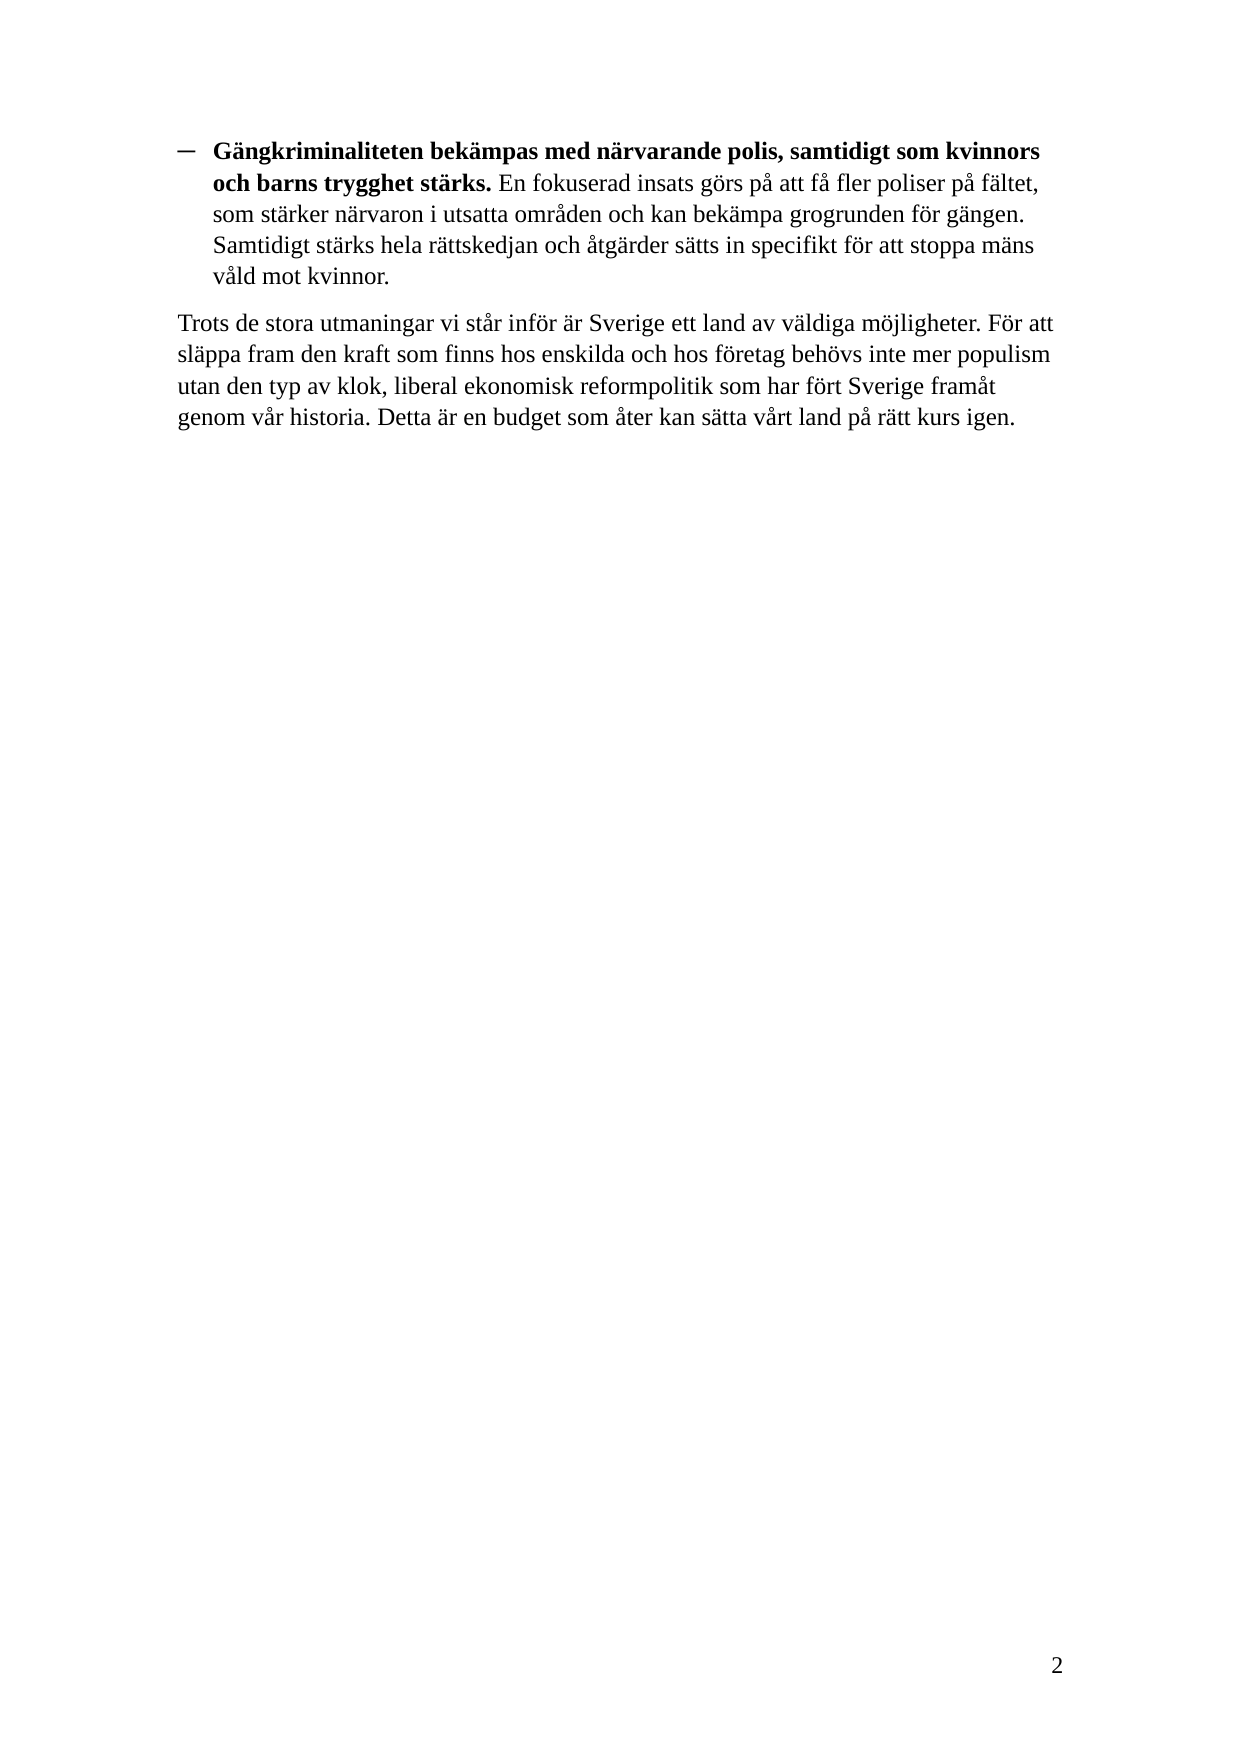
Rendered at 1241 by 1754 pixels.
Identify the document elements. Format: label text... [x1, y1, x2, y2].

list Gängkriminaliteten bekämpas med närvarande polis, samtidigt som kvinnors och barns trygghet stärks. En fokuserad insats görs på att få fler poliser på fältet, som stärker närvaron i utsatta områden och kan bekämpa grogrunden för gängen. Samtidigt stärks hela rättskedjan och åtgärder sätts in specifikt för att stoppa mäns våld mot kvinnor. [177, 134, 1063, 290]
text Trots de stora utmaningar vi står inför är Sverige ett land av väldiga möjligheter. För att släppa fram den kraft som finns hos enskilda och hos företag behövs inte mer populism utan den typ av klok, liberal ekonomisk reformpolitik som har fört Sverige framåt genom vår historia. Detta är en budget som åter kan sätta vårt land på rätt kurs igen. [177, 306, 1063, 431]
